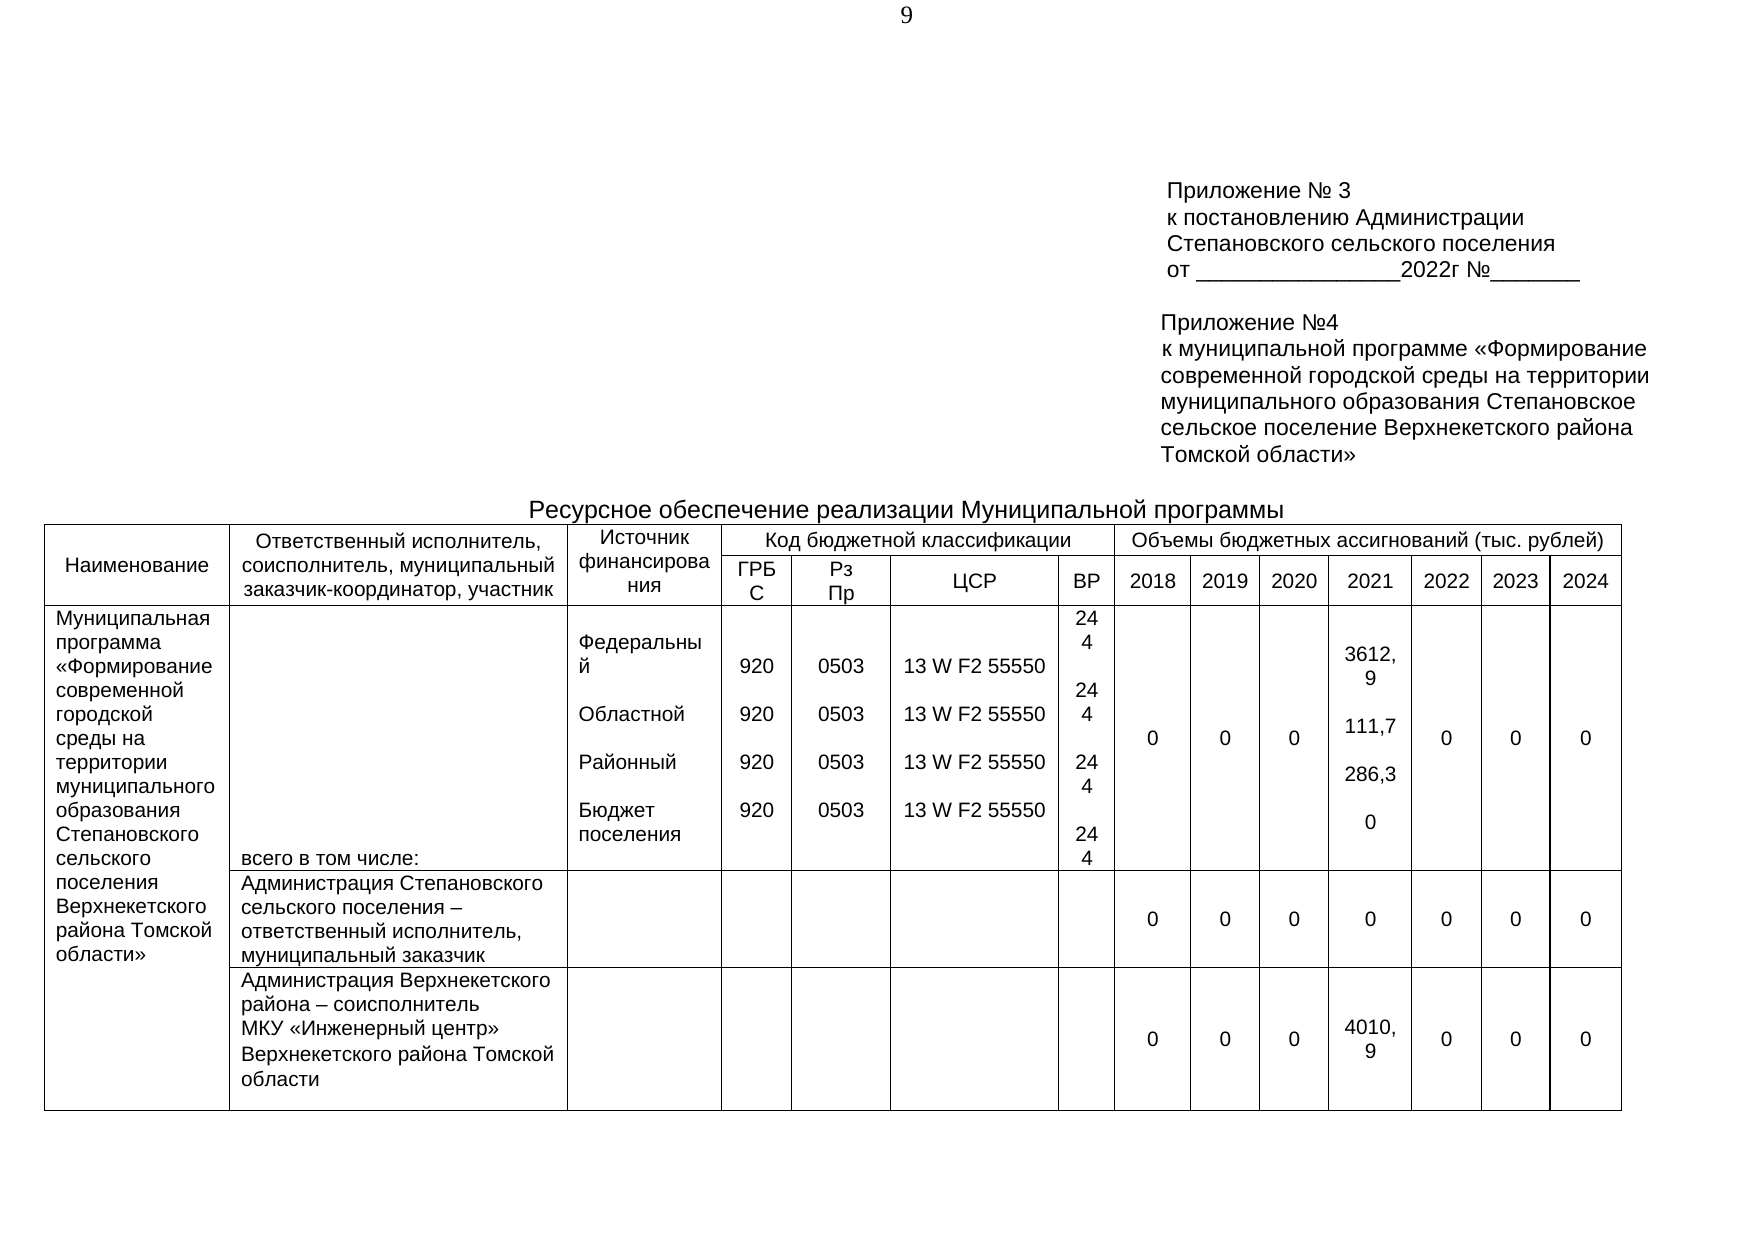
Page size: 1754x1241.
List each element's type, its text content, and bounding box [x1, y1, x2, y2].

text к постановлению Администрации [1167, 203, 1695, 230]
table_cell 4010,9 [1329, 968, 1411, 1110]
table_cell 2022 [1412, 556, 1481, 605]
table_header Ответственный исполнитель, соисполнитель, муниципальный заказчик-координатор, участник [230, 525, 567, 605]
table_cell [568, 871, 721, 967]
table_cell 0 [1482, 606, 1549, 870]
table_cell 0 [1191, 871, 1259, 967]
table_cell Рз Пр [792, 556, 890, 605]
table_cell всего в том числе: [230, 606, 567, 870]
text Приложение № 3 [1167, 177, 1695, 203]
table_cell 0 [1412, 606, 1481, 870]
table_cell [891, 968, 1058, 1110]
table_cell 0 [1115, 871, 1190, 967]
text Томской области» [117, 441, 1695, 467]
table_cell 0 [1551, 968, 1621, 1110]
table_cell Муниципальная программа «Формирование современной городской среды на территории муниципального образования Степановского сельского поселения Верхнекетского района Томской области» [45, 606, 229, 1110]
table_cell 0 [1551, 871, 1621, 967]
table_cell [1059, 871, 1114, 967]
table_cell Федеральный Областной Районный Бюджет поселения [568, 606, 721, 870]
table_cell [568, 968, 721, 1110]
table_cell [891, 871, 1058, 967]
text Ресурсное обеспечение реализации Муниципальной программы [118, 495, 1695, 524]
table_cell 13 W F2 55550 13 W F2 55550 13 W F2 55550 13 W F2 55550 [891, 606, 1058, 870]
text от ________________2022г №_______ [1167, 256, 1695, 283]
table_cell [722, 968, 791, 1110]
table_cell 0 [1191, 606, 1259, 870]
table_cell 920 920 920 920 [722, 606, 791, 870]
table_cell [792, 871, 890, 967]
table_cell 2020 [1260, 556, 1328, 605]
table_cell 0 [1115, 968, 1190, 1110]
table_cell 0 [1115, 606, 1190, 870]
table_header Код бюджетной классификации [722, 525, 1114, 555]
table_header Наименование [45, 525, 229, 605]
table_cell ГРБС [722, 556, 791, 605]
table_cell Администрация Степановского сельского поселения – ответственный исполнитель, муниципальный заказчик [230, 871, 567, 967]
text Приложение №4 [117, 309, 1695, 335]
table_cell 2019 [1191, 556, 1259, 605]
table_cell 2024 [1551, 556, 1621, 605]
table_cell ЦСР [891, 556, 1058, 605]
table_cell ВР [1059, 556, 1114, 605]
table_cell 0 [1551, 606, 1621, 870]
text муниципального образования Степановское [117, 388, 1695, 414]
text к муниципальной программе «Формирование [117, 335, 1695, 362]
table_cell [722, 871, 791, 967]
table_cell [792, 968, 890, 1110]
table_cell 3612,9 111,7 286,3 0 [1329, 606, 1411, 870]
table_cell 2021 [1329, 556, 1411, 605]
table_cell 0 [1412, 871, 1481, 967]
table_cell 0503 0503 0503 0503 [792, 606, 890, 870]
text Степановского сельского поселения [1167, 230, 1695, 256]
table_cell 0 [1329, 871, 1411, 967]
table_cell 244 244 244 244 [1059, 606, 1114, 870]
table_cell 0 [1260, 606, 1328, 870]
table_cell [1059, 968, 1114, 1110]
table_cell 0 [1412, 968, 1481, 1110]
table_cell 2023 [1482, 556, 1549, 605]
table_cell 0 [1260, 871, 1328, 967]
table_cell 0 [1482, 871, 1549, 967]
table_header Объемы бюджетных ассигнований (тыс. рублей) [1115, 525, 1621, 555]
text современной городской среды на территории [117, 362, 1695, 388]
table_cell 0 [1191, 968, 1259, 1110]
table_cell 0 [1482, 968, 1549, 1110]
text сельское поселение Верхнекетского района [117, 414, 1695, 441]
table_cell 2018 [1115, 556, 1190, 605]
table_cell 0 [1260, 968, 1328, 1110]
table_cell Администрация Верхнекетского района – соисполнитель МКУ «Инженерный центр» Верхнекетского района Томской области [230, 968, 567, 1110]
table_header Источник финансирования [568, 525, 721, 605]
